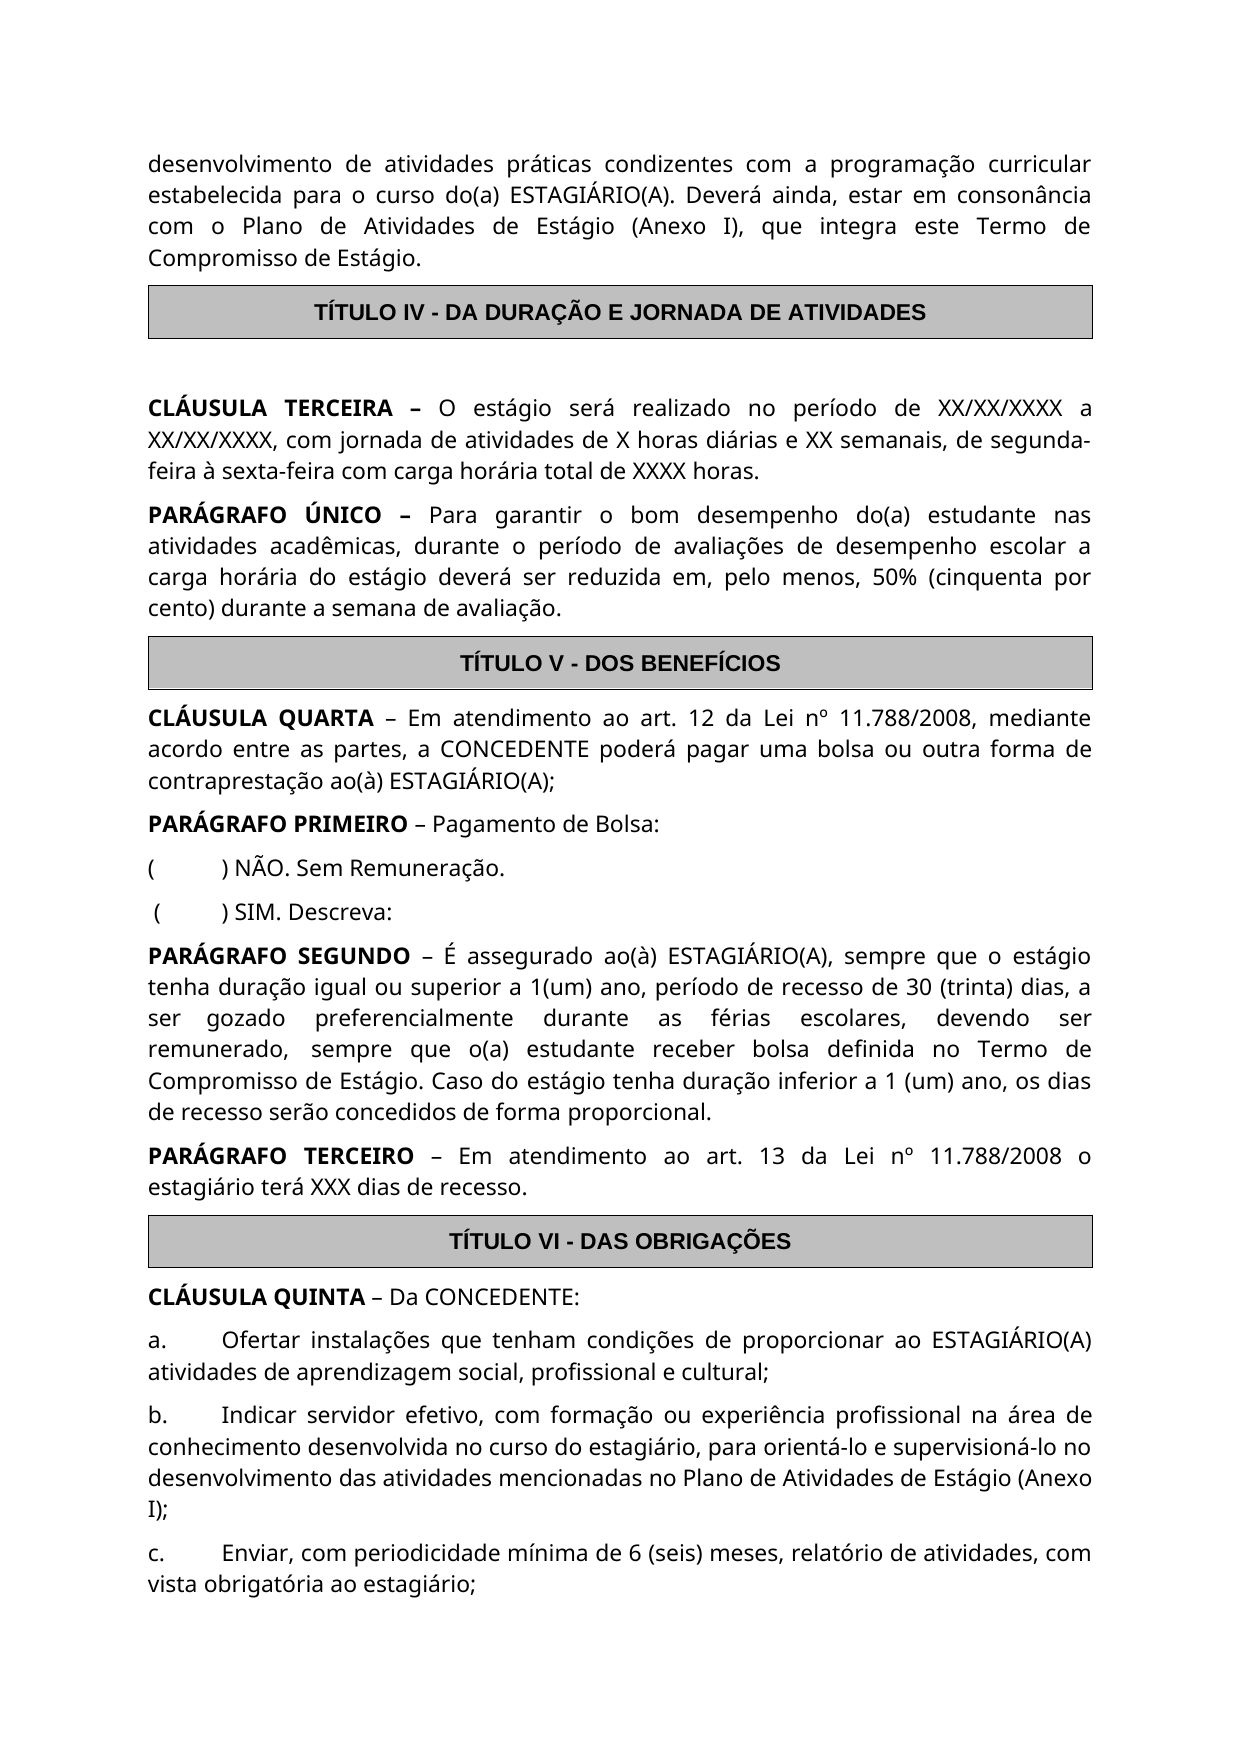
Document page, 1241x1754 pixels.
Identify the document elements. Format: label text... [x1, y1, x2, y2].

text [148, 148, 1092, 273]
text PARÁGRAFO SEGUNDO – É assegurado ao(à) ESTAGIÁRIO(A), sempre que o estágio tenha duração igual ou superior a 1(um) ano, período de recesso de 30 (trinta) dias, a ser gozado preferencialmente durante as férias escolares, devendo ser remunerado, sempre que o(a) estudante receber bolsa definida no Termo de Compromisso de Estágio. Caso do estágio tenha duração inferior a 1 (um) ano, os dias de recesso serão concedidos de forma proporcional. [148, 939, 1092, 1127]
table_header TÍTULO IV - DA DURAÇÃO E JORNADA DE ATIVIDADES [149, 286, 1092, 338]
list Ofertar instalações que tenham condições de proporcionar ao ESTAGIÁRIO(A) atividades de aprendizagem social, profissional e cultural; [148, 1324, 1092, 1387]
text PARÁGRAFO PRIMEIRO – Pagamento de Bolsa: [148, 808, 1092, 839]
list Enviar, com periodicidade mínima de 6 (seis) meses, relatório de atividades, com vista obrigatória ao estagiário; [148, 1537, 1092, 1599]
list Indicar servidor efetivo, com formação ou experiência profissional na área de conhecimento desenvolvida no curso do estagiário, para orientá-lo e supervisioná-lo no desenvolvimento das atividades mencionadas no Plano de Atividades de Estágio (Anexo I); [148, 1399, 1092, 1524]
text CLÁUSULA QUINTA – Da CONCEDENTE: [148, 1281, 1092, 1312]
text PARÁGRAFO TERCEIRO – Em atendimento ao art. 13 da Lei nº 11.788/2008 o estagiário terá XXX dias de recesso. [148, 1139, 1092, 1202]
text ( ) NÃO. Sem Remuneração. [148, 852, 1092, 883]
text CLÁUSULA QUARTA – Em atendimento ao art. 12 da Lei nº 11.788/2008, mediante acordo entre as partes, a CONCEDENTE poderá pagar uma bolsa ou outra forma de contraprestação ao(à) ESTAGIÁRIO(A); [148, 702, 1092, 796]
text CLÁUSULA TERCEIRA – O estágio será realizado no período de XX/XX/XXXX a XX/XX/XXXX, com jornada de atividades de X horas diárias e XX semanais, de segunda- feira à sexta-feira com carga horária total de XXXX horas. [148, 392, 1092, 486]
text ( ) SIM. Descreva: [148, 896, 1092, 927]
table_header TÍTULO V - DOS BENEFÍCIOS [149, 637, 1092, 688]
text PARÁGRAFO ÚNICO – Para garantir o bom desempenho do(a) estudante nas atividades acadêmicas, durante o período de avaliações de desempenho escolar a carga horária do estágio deverá ser reduzida em, pelo menos, 50% (cinquenta por cento) durante a semana de avaliação. [148, 499, 1092, 624]
table_header TÍTULO VI - DAS OBRIGAÇÕES [149, 1216, 1092, 1267]
